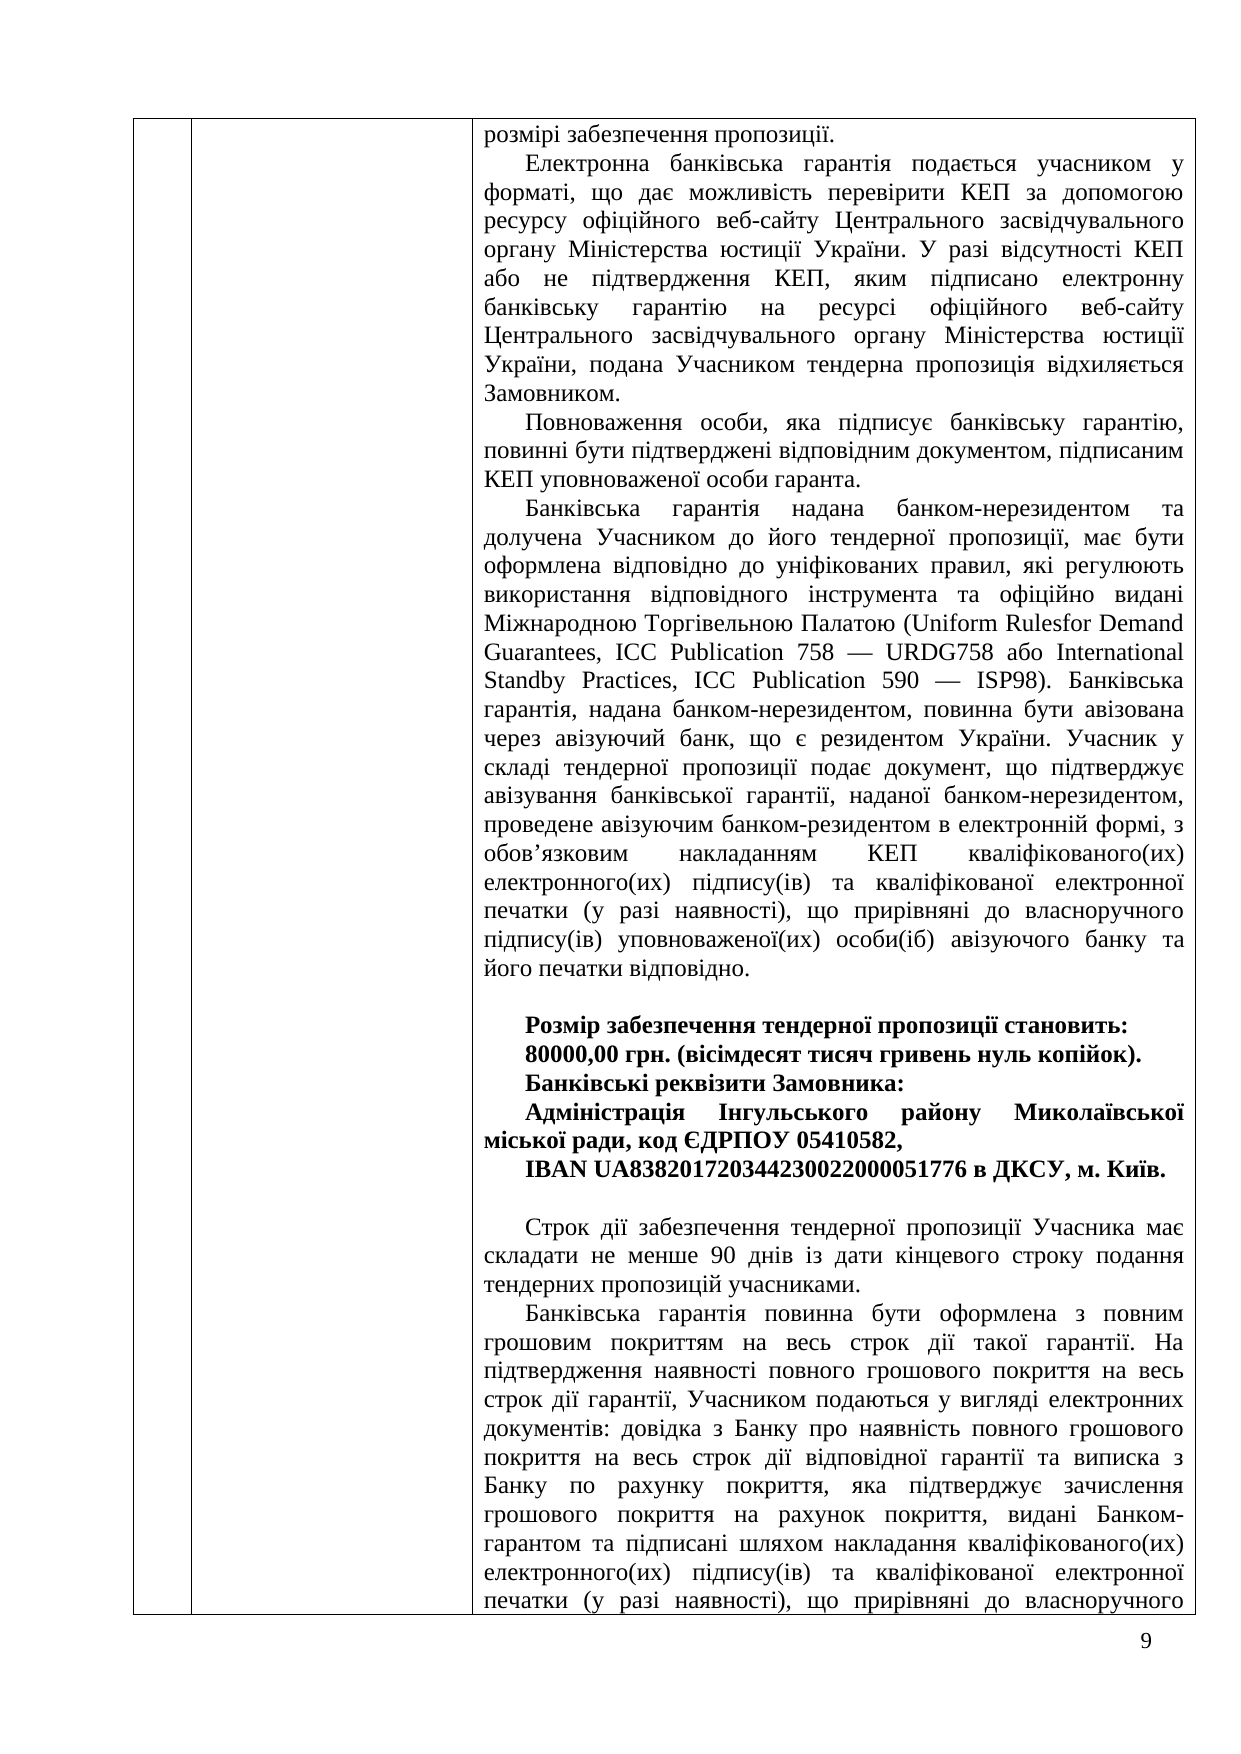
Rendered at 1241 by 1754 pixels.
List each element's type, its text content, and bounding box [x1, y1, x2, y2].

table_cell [473, 119, 1195, 1614]
table_cell 2 [134, 119, 191, 1614]
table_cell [192, 119, 472, 1614]
